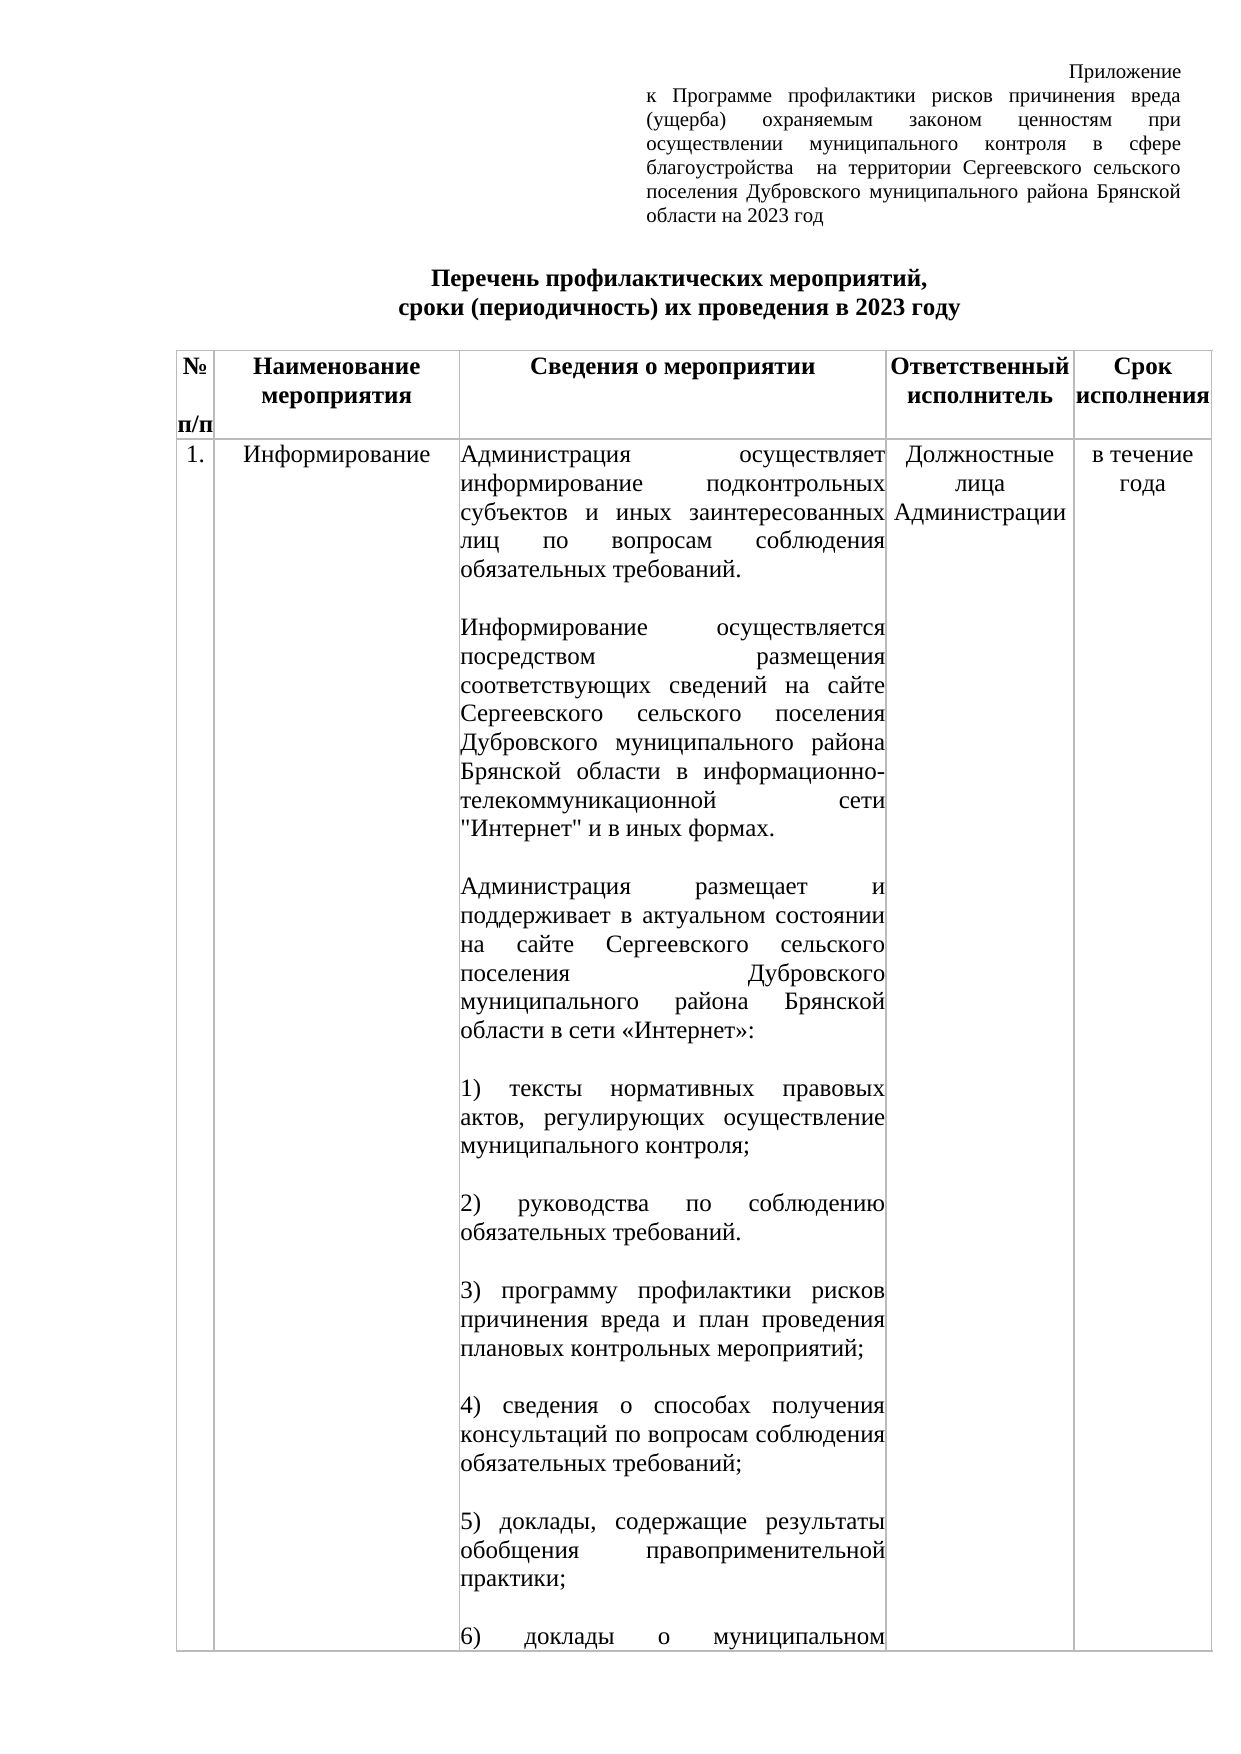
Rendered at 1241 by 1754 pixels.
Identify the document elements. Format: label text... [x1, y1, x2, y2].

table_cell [887, 440, 1073, 1650]
table_header Приложение к Программе профилактики рисков причинения вреда (ущерба) охраняемым законом ценностям при осуществлении муниципального контроля в сфере благоустройства на территории Сергеевского сельского поселения Дубровского муниципального района Брянской области на 2023 год [635, 59, 1192, 235]
table_cell Информирование [215, 440, 459, 1650]
text сроки (периодичность) их проведения в 2023 году [177, 292, 1181, 321]
table_header Сведения о мероприятии [460, 351, 885, 438]
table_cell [460, 440, 885, 1650]
table_header № п/п [177, 351, 213, 438]
table_cell в течение года [1075, 440, 1211, 1650]
text Перечень профилактических мероприятий, [177, 263, 1181, 292]
table_cell 1. [177, 440, 213, 1650]
table_header Ответственный исполнитель [887, 351, 1073, 438]
table_header Срок исполнения [1075, 351, 1211, 438]
table_header Наименование мероприятия [215, 351, 459, 438]
